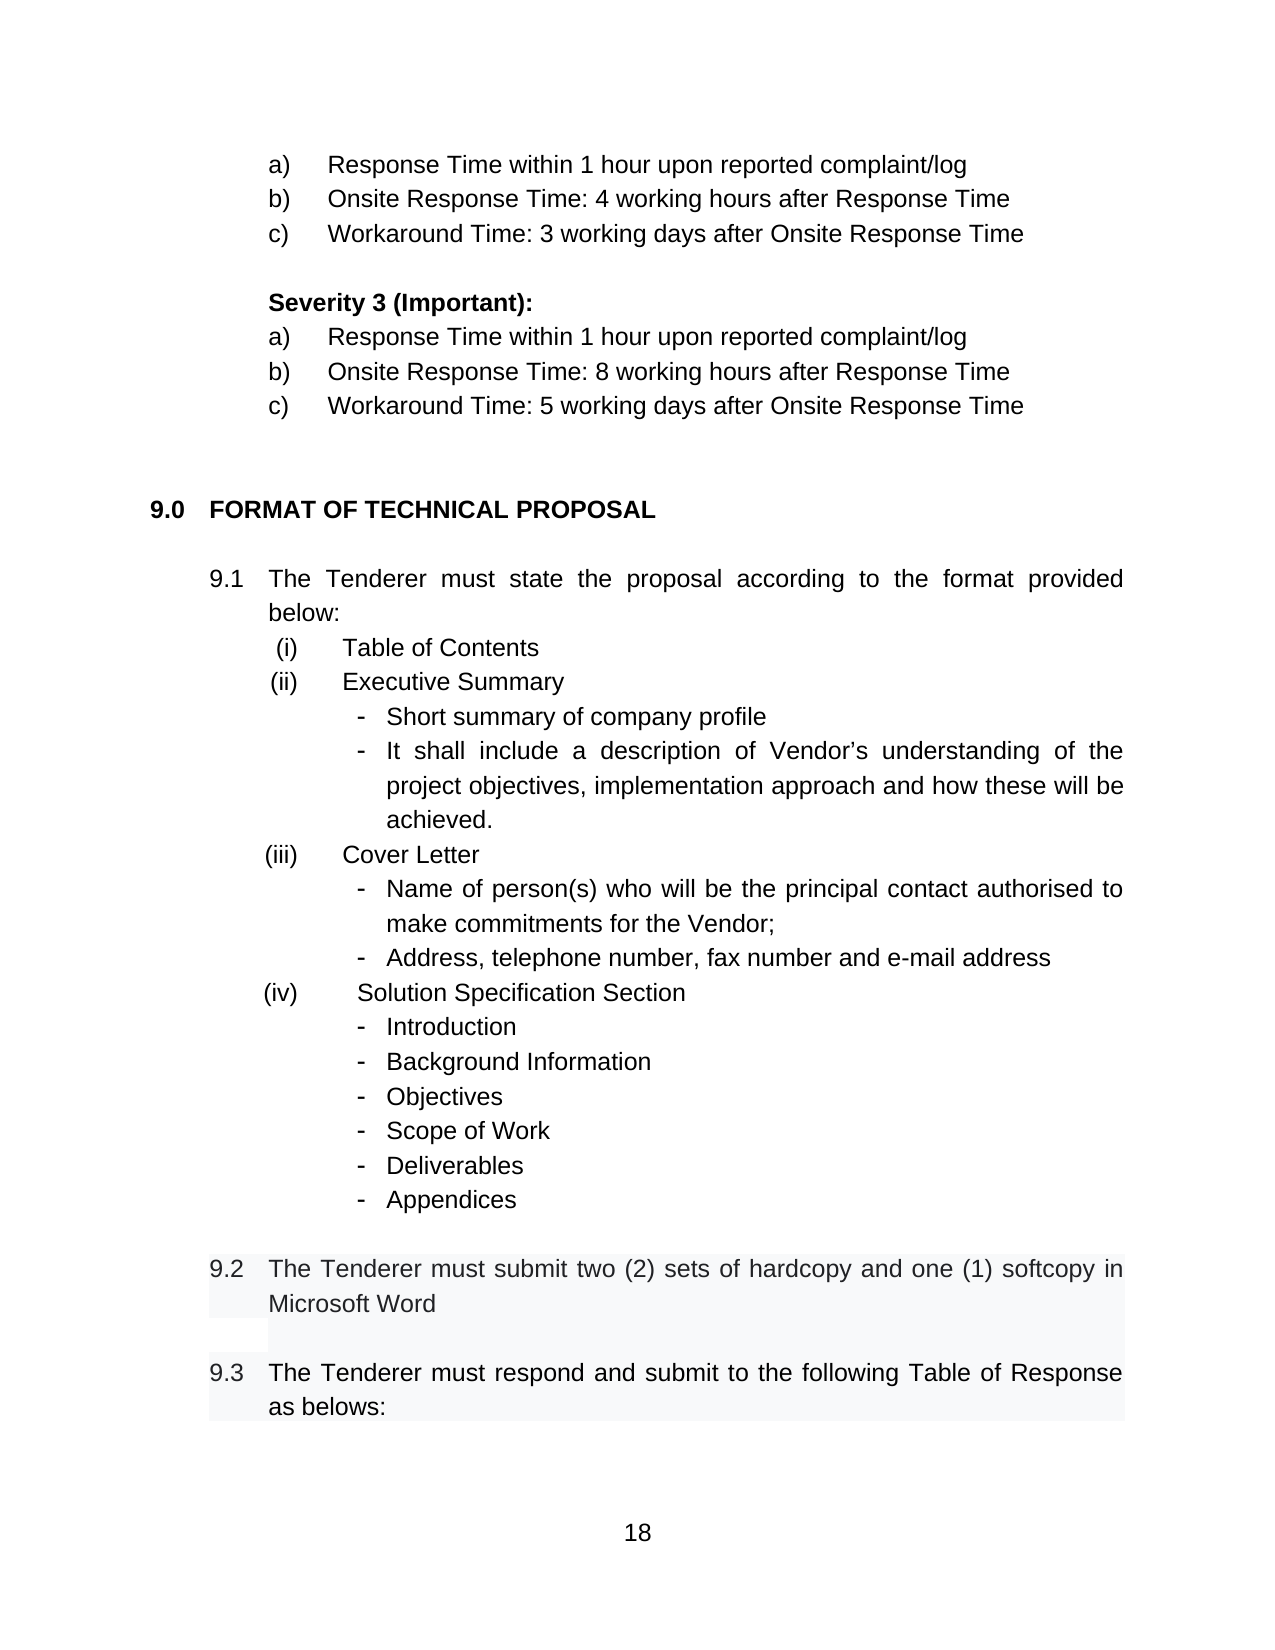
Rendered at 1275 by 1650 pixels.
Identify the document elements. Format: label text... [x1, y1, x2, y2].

text Severity 3 (Important): [268, 288, 1125, 317]
list The Tenderer must respond and submit to the following Table of Response as belows: [209, 1358, 1125, 1421]
list Response Time within 1 hour upon reported complaint/log [268, 150, 1125, 179]
text 9.1 The Tenderer must state the proposal according to the format provided below: [209, 564, 1125, 627]
list Deliverables [357, 1151, 1125, 1179]
list Executive Summary [298, 667, 1125, 696]
list Workaround Time: 5 working days after Onsite Response Time [268, 391, 1125, 420]
list Table of Contents [298, 633, 1125, 661]
list Short summary of company profile [357, 702, 1125, 731]
list Address, telephone number, fax number and e-mail address [357, 943, 1125, 972]
list Onsite Response Time: 8 working hours after Response Time [268, 357, 1125, 386]
list The Tenderer must submit two (2) sets of hardcopy and one (1) softcopy in Microsoft Word [209, 1254, 1125, 1318]
list Workaround Time: 3 working days after Onsite Response Time [268, 219, 1125, 248]
list Appendices [357, 1185, 1125, 1214]
list Response Time within 1 hour upon reported complaint/log [268, 322, 1125, 351]
list Onsite Response Time: 4 working hours after Response Time [268, 184, 1125, 213]
list Background Information [357, 1047, 1125, 1076]
list Solution Specification Section [298, 978, 1125, 1007]
list FORMAT OF TECHNICAL PROPOSAL [150, 495, 1125, 523]
list Objectives [357, 1082, 1125, 1110]
list Scope of Work [357, 1116, 1125, 1145]
list Introduction [357, 1012, 1125, 1041]
list Name of person(s) who will be the principal contact authorised to make commitments for the Vendor; [357, 874, 1125, 938]
list It shall include a description of Vendor’s understanding of the project objectives, implementation approach and how these will be achieved. [357, 736, 1125, 834]
list Cover Letter [298, 840, 1125, 868]
